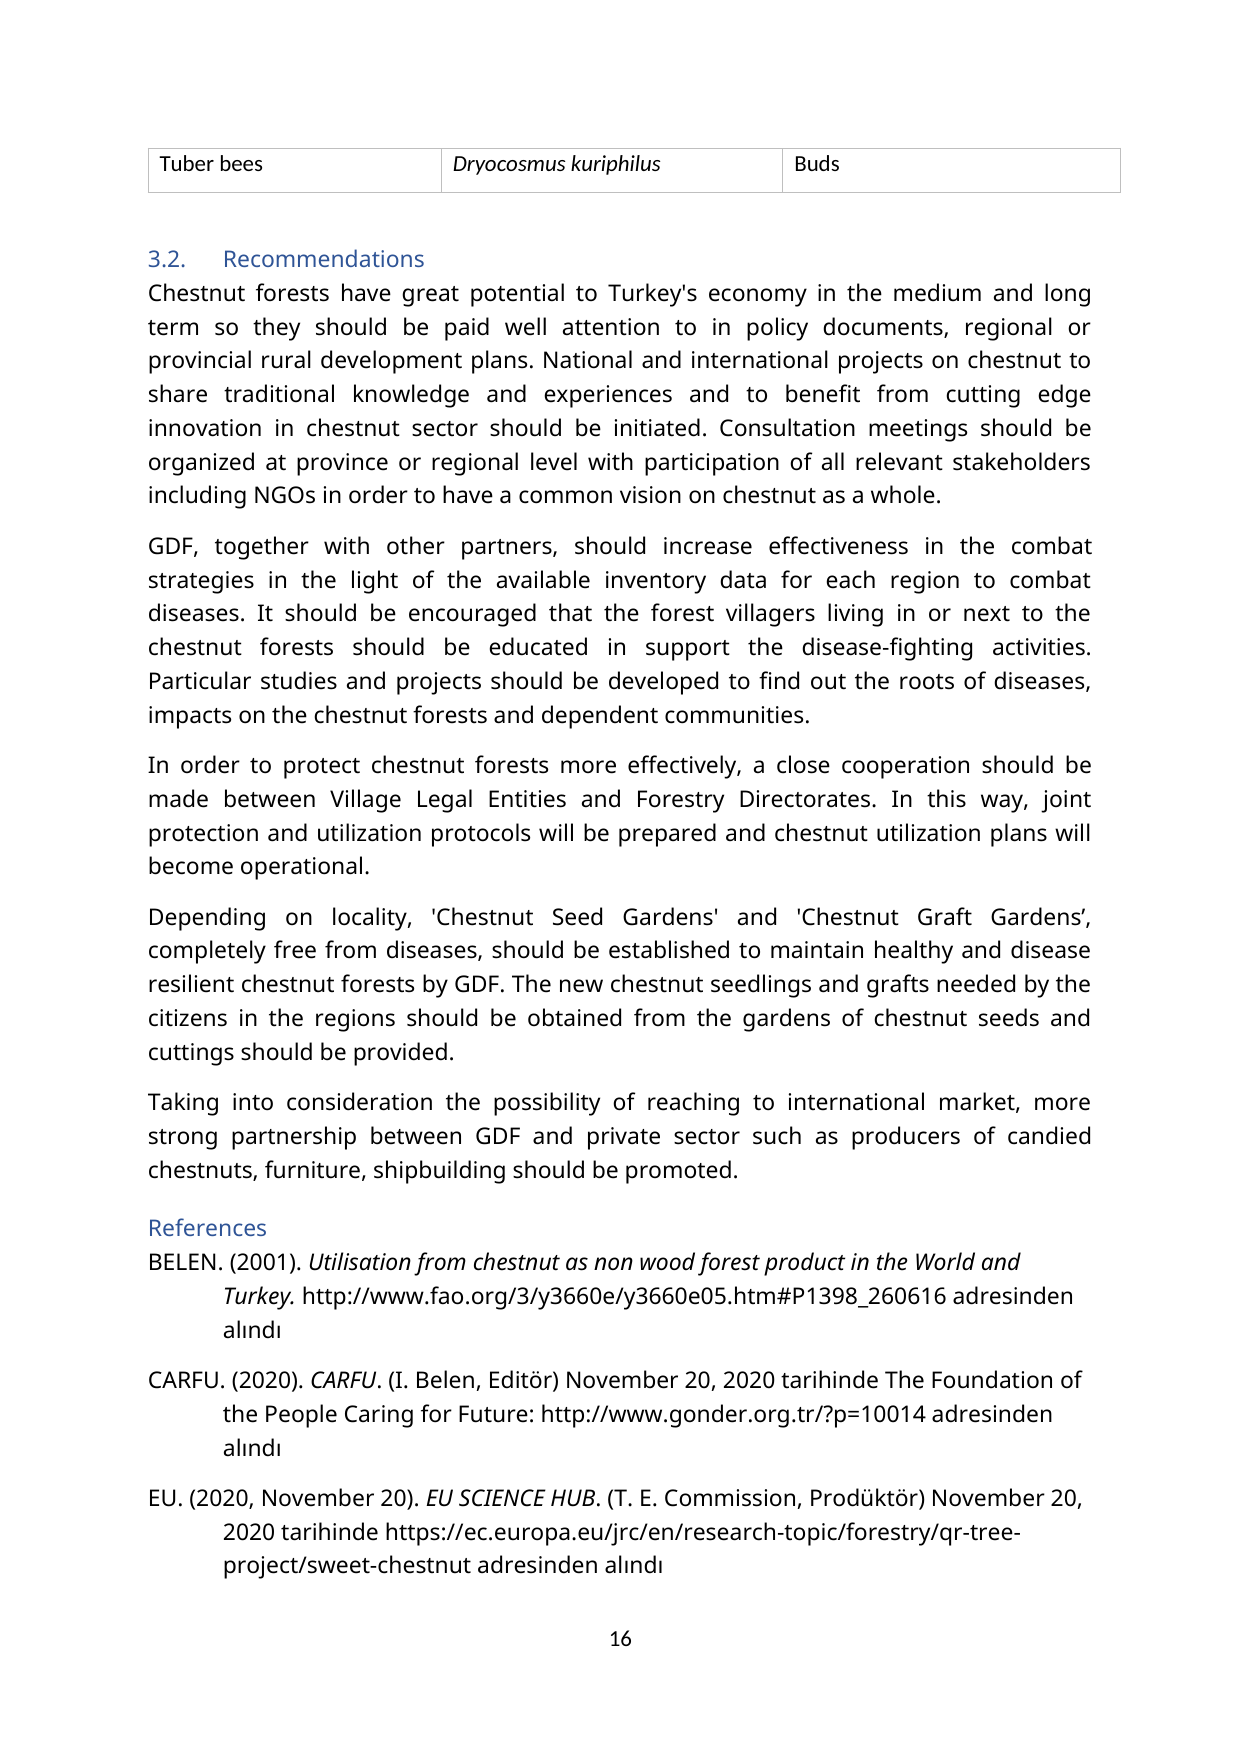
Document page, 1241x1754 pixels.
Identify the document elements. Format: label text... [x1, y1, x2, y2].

text CARFU. (2020). CARFU. (I. Belen, Editör) November 20, 2020 tarihinde The Foundation of the People Caring for Future: http://www.gonder.org.tr/?p=10014 adresinden alındı [148, 1364, 1093, 1463]
table_cell Dryocosmus kuriphilus [442, 149, 782, 192]
table_cell Tuber bees [149, 149, 441, 192]
text GDF, together with other partners, should increase effectiveness in the combat strategies in the light of the available inventory data for each region to combat diseases. It should be encouraged that the forest villagers living in or next to the chestnut forests should be educated in support the disease-fighting activities. Particular studies and projects should be developed to find out the roots of diseases, impacts on the chestnut forests and dependent communities. [148, 530, 1093, 730]
subtitle References [148, 1212, 1093, 1244]
table_cell Buds [783, 149, 1120, 192]
text Depending on locality, 'Chestnut Seed Gardens' and 'Chestnut Graft Gardens’, completely free from diseases, should be established to maintain healthy and disease resilient chestnut forests by GDF. The new chestnut seedlings and grafts needed by the citizens in the regions should be obtained from the gardens of chestnut seeds and cuttings should be provided. [148, 901, 1093, 1067]
text BELEN. (2001). Utilisation from chestnut as non wood forest product in the World and Turkey. http://www.fao.org/3/y3660e/y3660e05.htm#P1398_260616 adresinden alındı [148, 1246, 1093, 1345]
subtitle Recommendations [148, 243, 1093, 274]
text EU. (2020, November 20). EU SCIENCE HUB. (T. E. Commission, Prodüktör) November 20, 2020 tarihinde https://ec.europa.eu/jrc/en/research-topic/forestry/qr-tree-project/sweet-chestnut adresinden alındı [148, 1482, 1093, 1581]
text Taking into consideration the possibility of reaching to international market, more strong partnership between GDF and private sector such as producers of candied chestnuts, furniture, shipbuilding should be promoted. [148, 1086, 1093, 1185]
text Chestnut forests have great potential to Turkey's economy in the medium and long term so they should be paid well attention to in policy documents, regional or provincial rural development plans. National and international projects on chestnut to share traditional knowledge and experiences and to benefit from cutting edge innovation in chestnut sector should be initiated. Consultation meetings should be organized at province or regional level with participation of all relevant stakeholders including NGOs in order to have a common vision on chestnut as a whole. [148, 277, 1093, 511]
text In order to protect chestnut forests more effectively, a close cooperation should be made between Village Legal Entities and Forestry Directorates. In this way, joint protection and utilization protocols will be prepared and chestnut utilization plans will become operational. [148, 749, 1093, 882]
